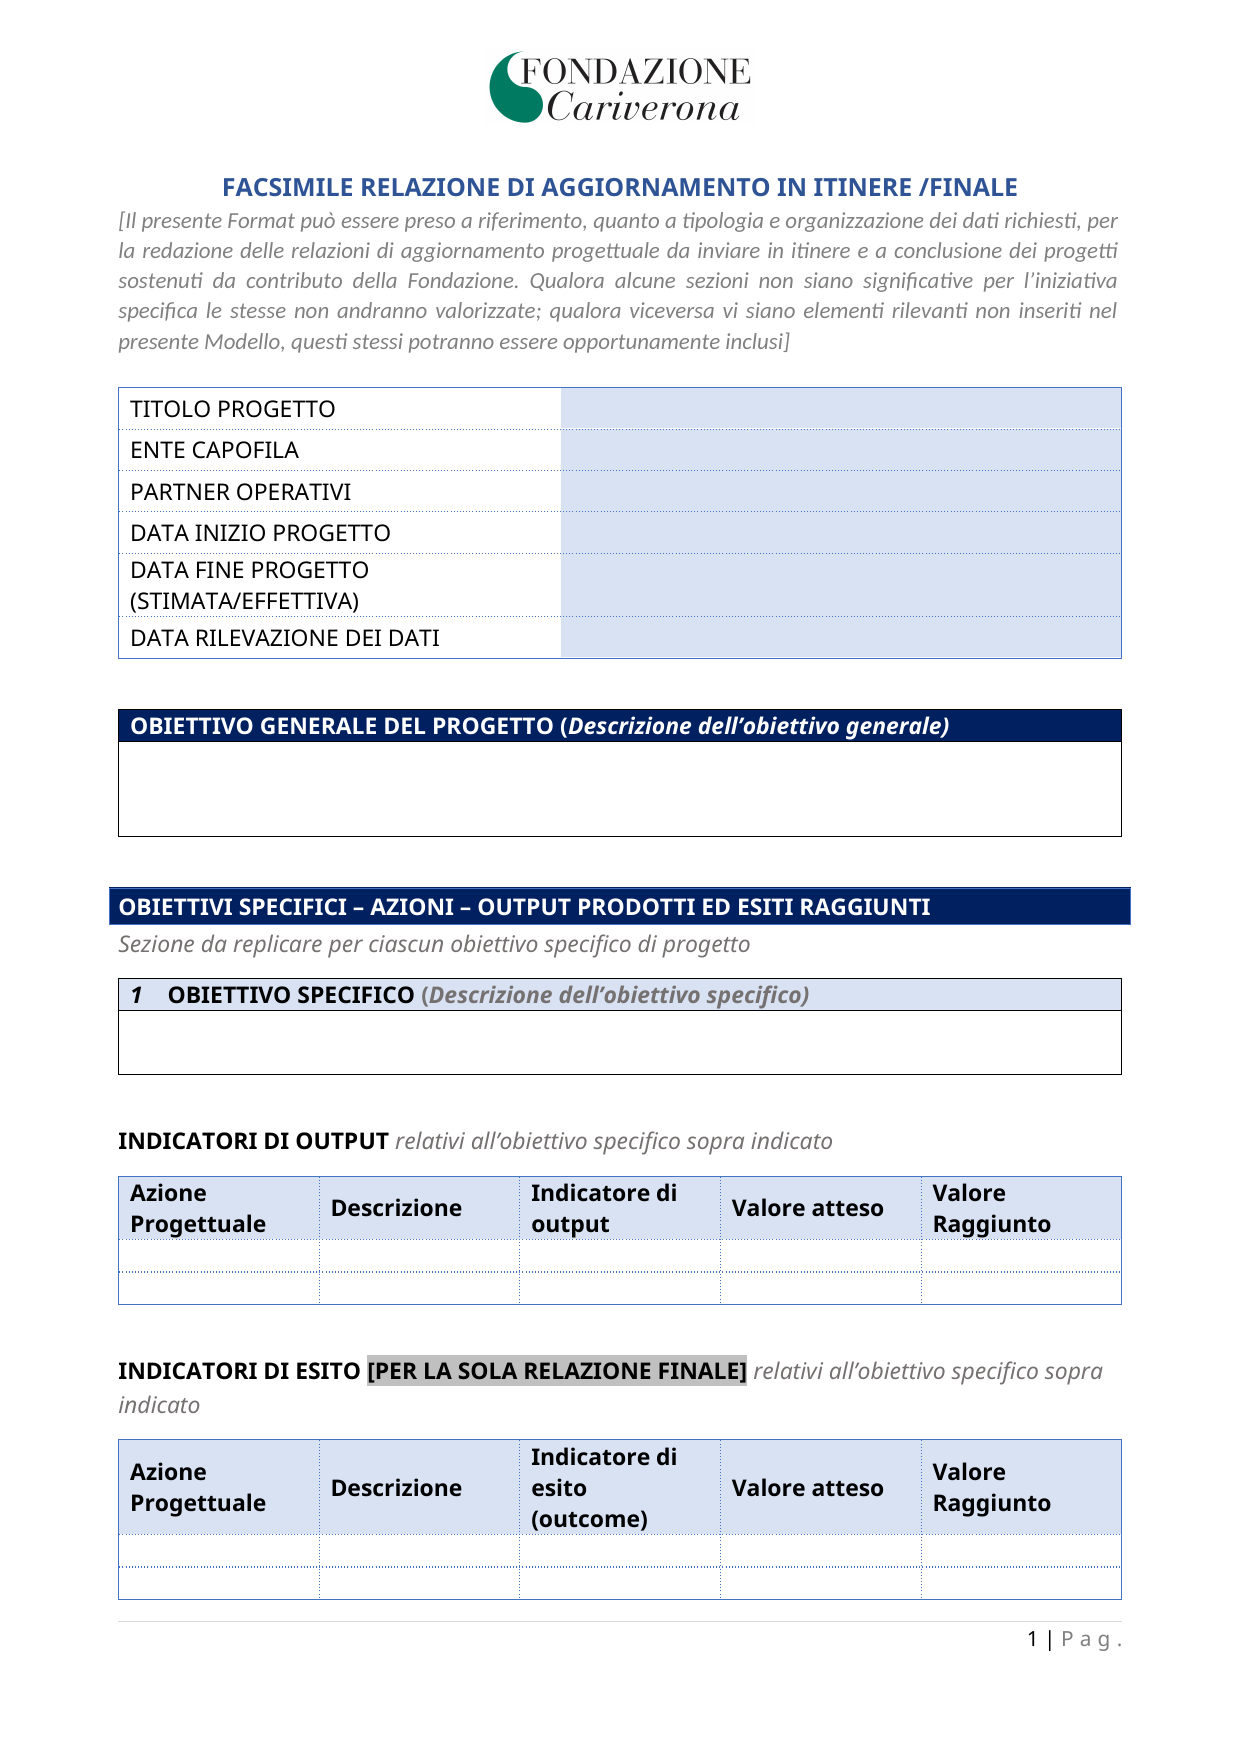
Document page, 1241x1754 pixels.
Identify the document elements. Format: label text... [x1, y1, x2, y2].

table_header Azione Progettuale [119, 1440, 319, 1534]
table_header Indicatore di output [520, 1177, 720, 1239]
table_cell [720, 1566, 921, 1599]
table_cell [520, 1271, 720, 1304]
table_header Valore atteso [720, 1440, 921, 1534]
table_header Valore Raggiunto [921, 1177, 1121, 1239]
table_cell [119, 742, 1121, 836]
table_cell [561, 553, 1121, 616]
table_header OBIETTIVO GENERALE DEL PROGETTO (Descrizione dell’obiettivo generale) [119, 710, 1121, 741]
table_header Indicatore di esito (outcome) [520, 1440, 720, 1534]
table_cell PARTNER OPERATIVI [119, 470, 561, 511]
table_cell [561, 429, 1121, 470]
table_cell [319, 1566, 520, 1599]
table_cell [520, 1534, 720, 1566]
table_cell DATA FINE PROGETTO (STIMATA/EFFETTIVA) [119, 553, 561, 616]
text [Il presente Format può essere preso a riferimento, quanto a tipologia e organizzazione dei dati richiesti, per la redazione delle relazioni di aggiornamento progettuale da inviare in itinere e a conclusione dei progetti sostenuti da contributo della Fondazione. Qualora alcune sezioni non siano significative per l’iniziativa specifica le stesse non andranno valorizzate; qualora viceversa vi siano elementi rilevanti non inseriti nel presente Modello, questi stessi potranno essere opportunamente inclusi] [118, 206, 1122, 355]
table_cell [119, 1011, 1121, 1074]
table_header TITOLO PROGETTO [119, 388, 561, 428]
subtitle FACSIMILE RELAZIONE DI AGGIORNAMENTO IN ITINERE /FINALE [118, 169, 1122, 203]
table_cell [561, 616, 1121, 657]
table_cell [561, 470, 1121, 511]
text INDICATORI DI OUTPUT relativi all’obiettivo specifico sopra indicato [118, 1125, 1122, 1156]
table_header Descrizione [319, 1177, 520, 1239]
table_header Valore atteso [720, 1177, 921, 1239]
table_cell [921, 1534, 1121, 1566]
table_header Valore Raggiunto [921, 1440, 1121, 1534]
table_cell [720, 1534, 921, 1566]
table_cell [119, 1239, 319, 1271]
table_header Descrizione [319, 1440, 520, 1534]
table_header OBIETTIVO SPECIFICO (Descrizione dell’obiettivo specifico) [119, 979, 1121, 1010]
picture [483, 49, 757, 125]
table_cell [921, 1566, 1121, 1599]
table_cell [921, 1239, 1121, 1271]
table_cell DATA INIZIO PROGETTO [119, 511, 561, 553]
table_cell [720, 1239, 921, 1271]
table_cell [319, 1239, 520, 1271]
table_header Azione Progettuale [119, 1177, 319, 1239]
table_cell [119, 1534, 319, 1566]
text INDICATORI DI ESITO [PER LA SOLA RELAZIONE FINALE] relativi all’obiettivo specifico sopra indicato [118, 1355, 1122, 1420]
table_cell [520, 1239, 720, 1271]
table_cell [119, 1271, 319, 1304]
table_cell DATA RILEVAZIONE DEI DATI [119, 616, 561, 657]
text Sezione da replicare per ciascun obiettivo specifico di progetto [118, 927, 1122, 959]
table_cell [561, 511, 1121, 553]
table_cell [319, 1271, 520, 1304]
text OBIETTIVI SPECIFICI – AZIONI – OUTPUT PRODOTTI ED ESITI RAGGIUNTI [110, 889, 1130, 924]
table_cell ENTE CAPOFILA [119, 429, 561, 470]
table_cell [520, 1566, 720, 1599]
table_cell [921, 1271, 1121, 1304]
table_cell [119, 1566, 319, 1599]
table_header [561, 388, 1121, 428]
table_cell [319, 1534, 520, 1566]
table_cell [720, 1271, 921, 1304]
